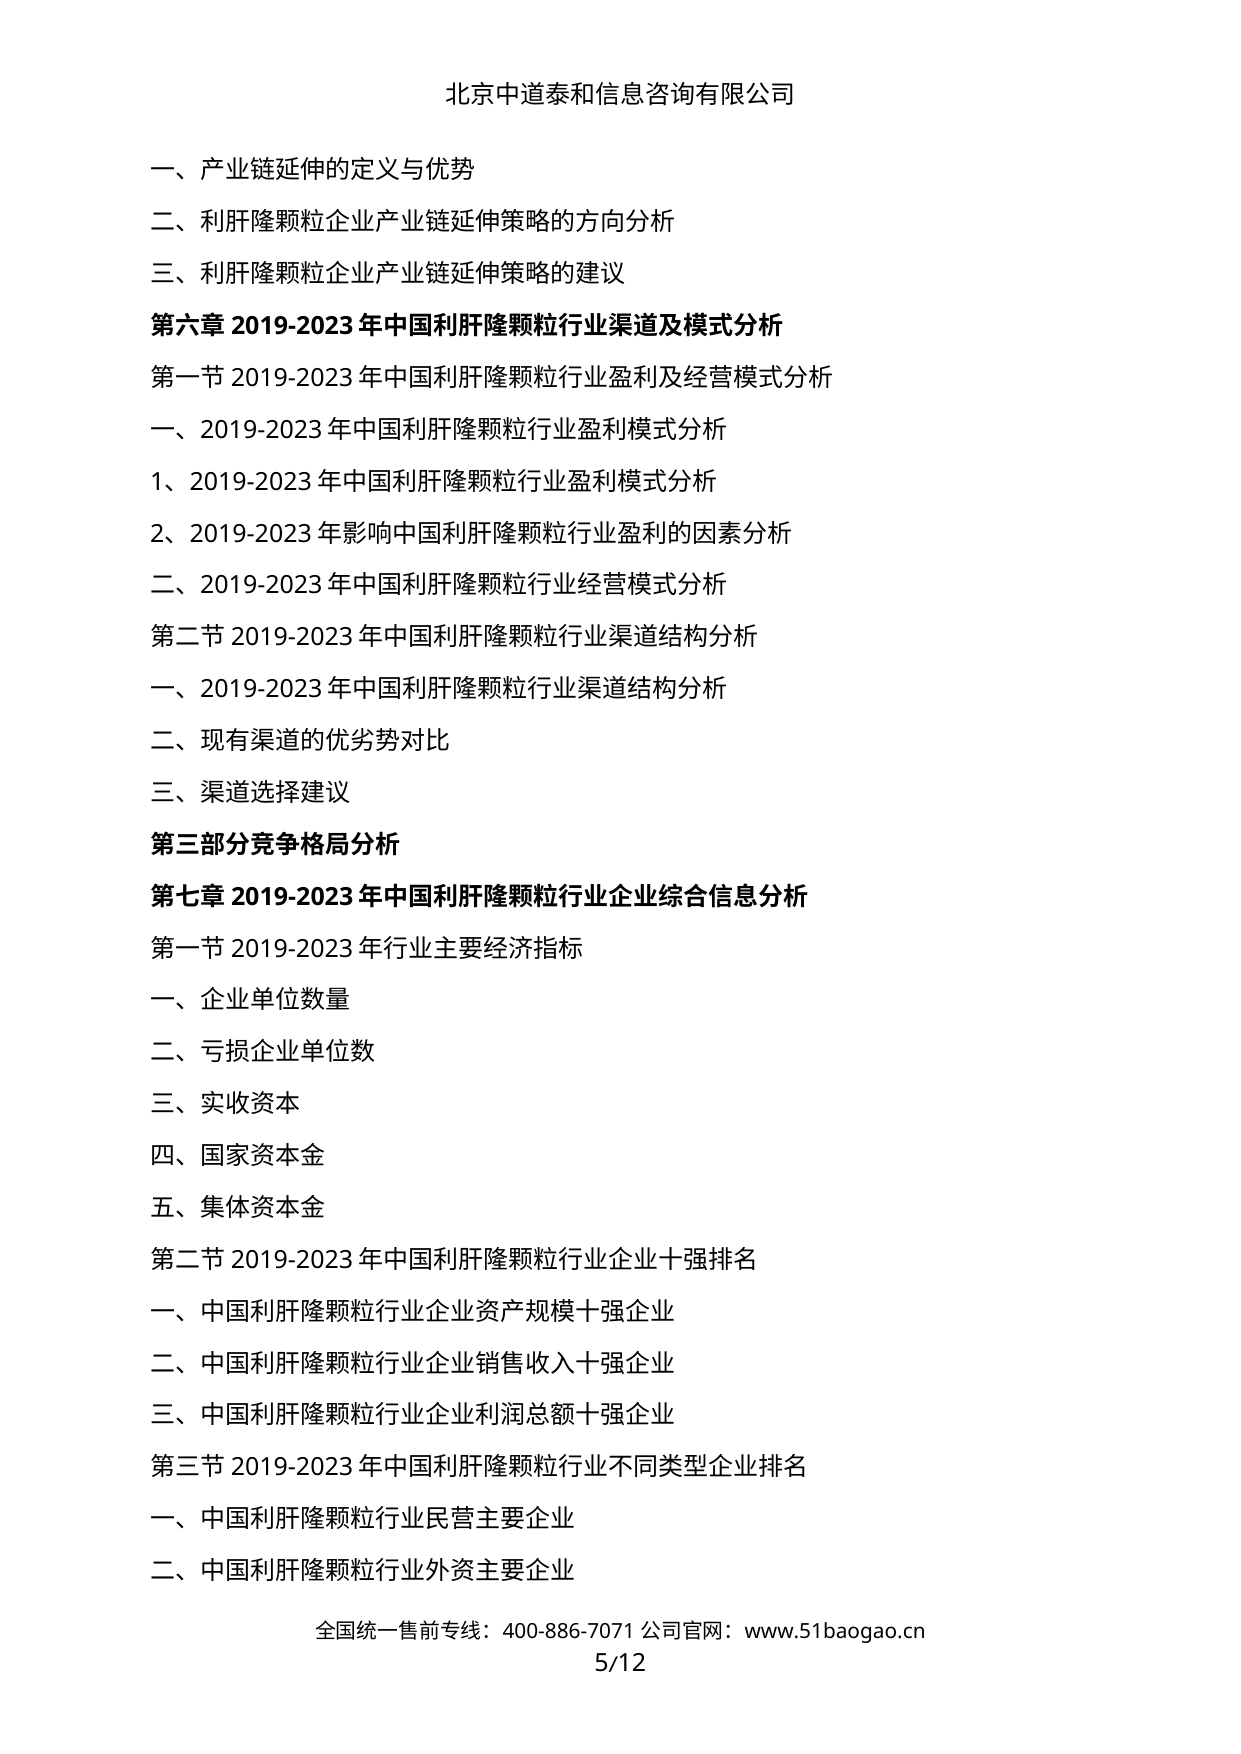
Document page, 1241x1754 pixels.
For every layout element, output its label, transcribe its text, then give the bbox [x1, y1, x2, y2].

text 第一节 2019-2023年中国利肝隆颗粒行业盈利及经营模式分析 [150, 357, 1090, 394]
text 二、中国利肝隆颗粒行业企业销售收入十强企业 [150, 1343, 1090, 1379]
text 三、实收资本 [150, 1084, 1090, 1120]
text 一、中国利肝隆颗粒行业企业资产规模十强企业 [150, 1291, 1090, 1327]
text 1、2019-2023年中国利肝隆颗粒行业盈利模式分析 [150, 461, 1090, 497]
text 第三部分竞争格局分析 [150, 824, 1090, 861]
text 五、集体资本金 [150, 1187, 1090, 1224]
text 二、利肝隆颗粒企业产业链延伸策略的方向分析 [150, 202, 1090, 238]
text 二、中国利肝隆颗粒行业外资主要企业 [150, 1551, 1090, 1587]
text 三、中国利肝隆颗粒行业企业利润总额十强企业 [150, 1395, 1090, 1431]
text 一、2019-2023年中国利肝隆颗粒行业渠道结构分析 [150, 669, 1090, 705]
text 第六章 2019-2023年中国利肝隆颗粒行业渠道及模式分析 [150, 306, 1090, 342]
text 二、亏损企业单位数 [150, 1032, 1090, 1068]
text 四、国家资本金 [150, 1136, 1090, 1172]
text 第一节 2019-2023年行业主要经济指标 [150, 928, 1090, 964]
text 第三节 2019-2023年中国利肝隆颗粒行业不同类型企业排名 [150, 1447, 1090, 1483]
text 第二节 2019-2023年中国利肝隆颗粒行业企业十强排名 [150, 1239, 1090, 1276]
text 第二节 2019-2023年中国利肝隆颗粒行业渠道结构分析 [150, 617, 1090, 653]
text 一、中国利肝隆颗粒行业民营主要企业 [150, 1499, 1090, 1535]
text 三、渠道选择建议 [150, 772, 1090, 809]
text 一、2019-2023年中国利肝隆颗粒行业盈利模式分析 [150, 409, 1090, 446]
text 三、利肝隆颗粒企业产业链延伸策略的建议 [150, 254, 1090, 290]
text 2、2019-2023年影响中国利肝隆颗粒行业盈利的因素分析 [150, 513, 1090, 549]
text 二、现有渠道的优劣势对比 [150, 721, 1090, 757]
text 一、产业链延伸的定义与优势 [150, 150, 1090, 186]
text 一、企业单位数量 [150, 980, 1090, 1016]
text 第七章 2019-2023年中国利肝隆颗粒行业企业综合信息分析 [150, 876, 1090, 912]
text 二、2019-2023年中国利肝隆颗粒行业经营模式分析 [150, 565, 1090, 601]
